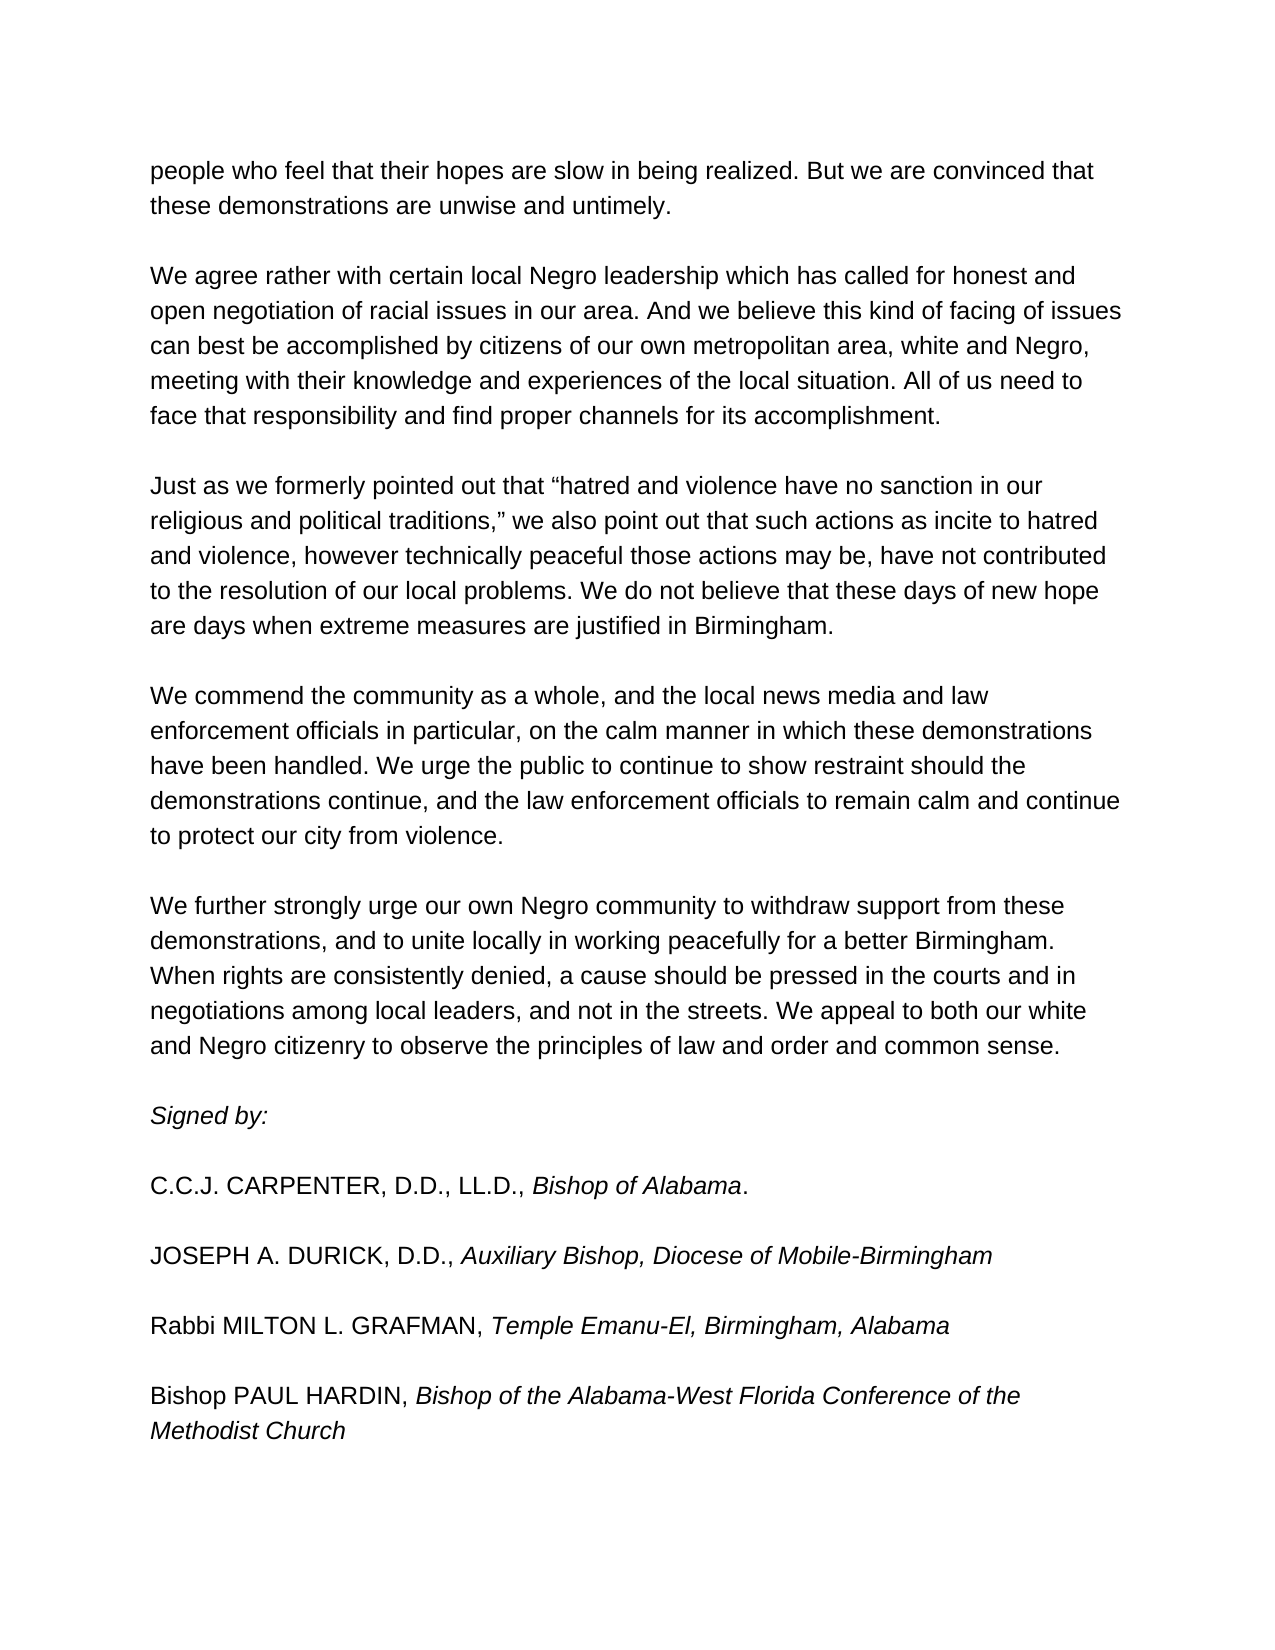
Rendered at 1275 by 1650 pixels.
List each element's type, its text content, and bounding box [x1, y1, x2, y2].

text We commend the community as a whole, and the local news media and law enforcement officials in particular, on the calm manner in which these demonstrations have been handled. We urge the public to continue to show restraint should the demonstrations continue, and the law enforcement officials to remain calm and continue to protect our city from violence. [150, 675, 1125, 850]
text JOSEPH A. DURICK, D.D., Auxiliary Bishop, Diocese of Mobile-Birmingham [150, 1235, 1125, 1270]
text Bishop PAUL HARDIN, Bishop of the Alabama-West Florida Conference of the Methodist Church [150, 1375, 1125, 1445]
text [150, 150, 1125, 220]
text Just as we formerly pointed out that “hatred and violence have no sanction in our religious and political traditions,” we also point out that such actions as incite to hatred and violence, however technically peaceful those actions may be, have not contributed to the resolution of our local problems. We do not believe that these days of new hope are days when extreme measures are justified in Birmingham. [150, 465, 1125, 640]
text Signed by: [150, 1095, 1125, 1130]
text C.C.J. CARPENTER, D.D., LL.D., Bishop of Alabama. [150, 1165, 1125, 1200]
text We agree rather with certain local Negro leadership which has called for honest and open negotiation of racial issues in our area. And we believe this kind of facing of issues can best be accomplished by citizens of our own metropolitan area, white and Negro, meeting with their knowledge and experiences of the local situation. All of us need to face that responsibility and find proper channels for its accomplishment. [150, 255, 1125, 430]
text Rabbi MILTON L. GRAFMAN, Temple Emanu-El, Birmingham, Alabama [150, 1305, 1125, 1340]
text We further strongly urge our own Negro community to withdraw support from these demonstrations, and to unite locally in working peacefully for a better Birmingham. When rights are consistently denied, a cause should be pressed in the courts and in negotiations among local leaders, and not in the streets. We appeal to both our white and Negro citizenry to observe the principles of law and order and common sense. [150, 885, 1125, 1060]
